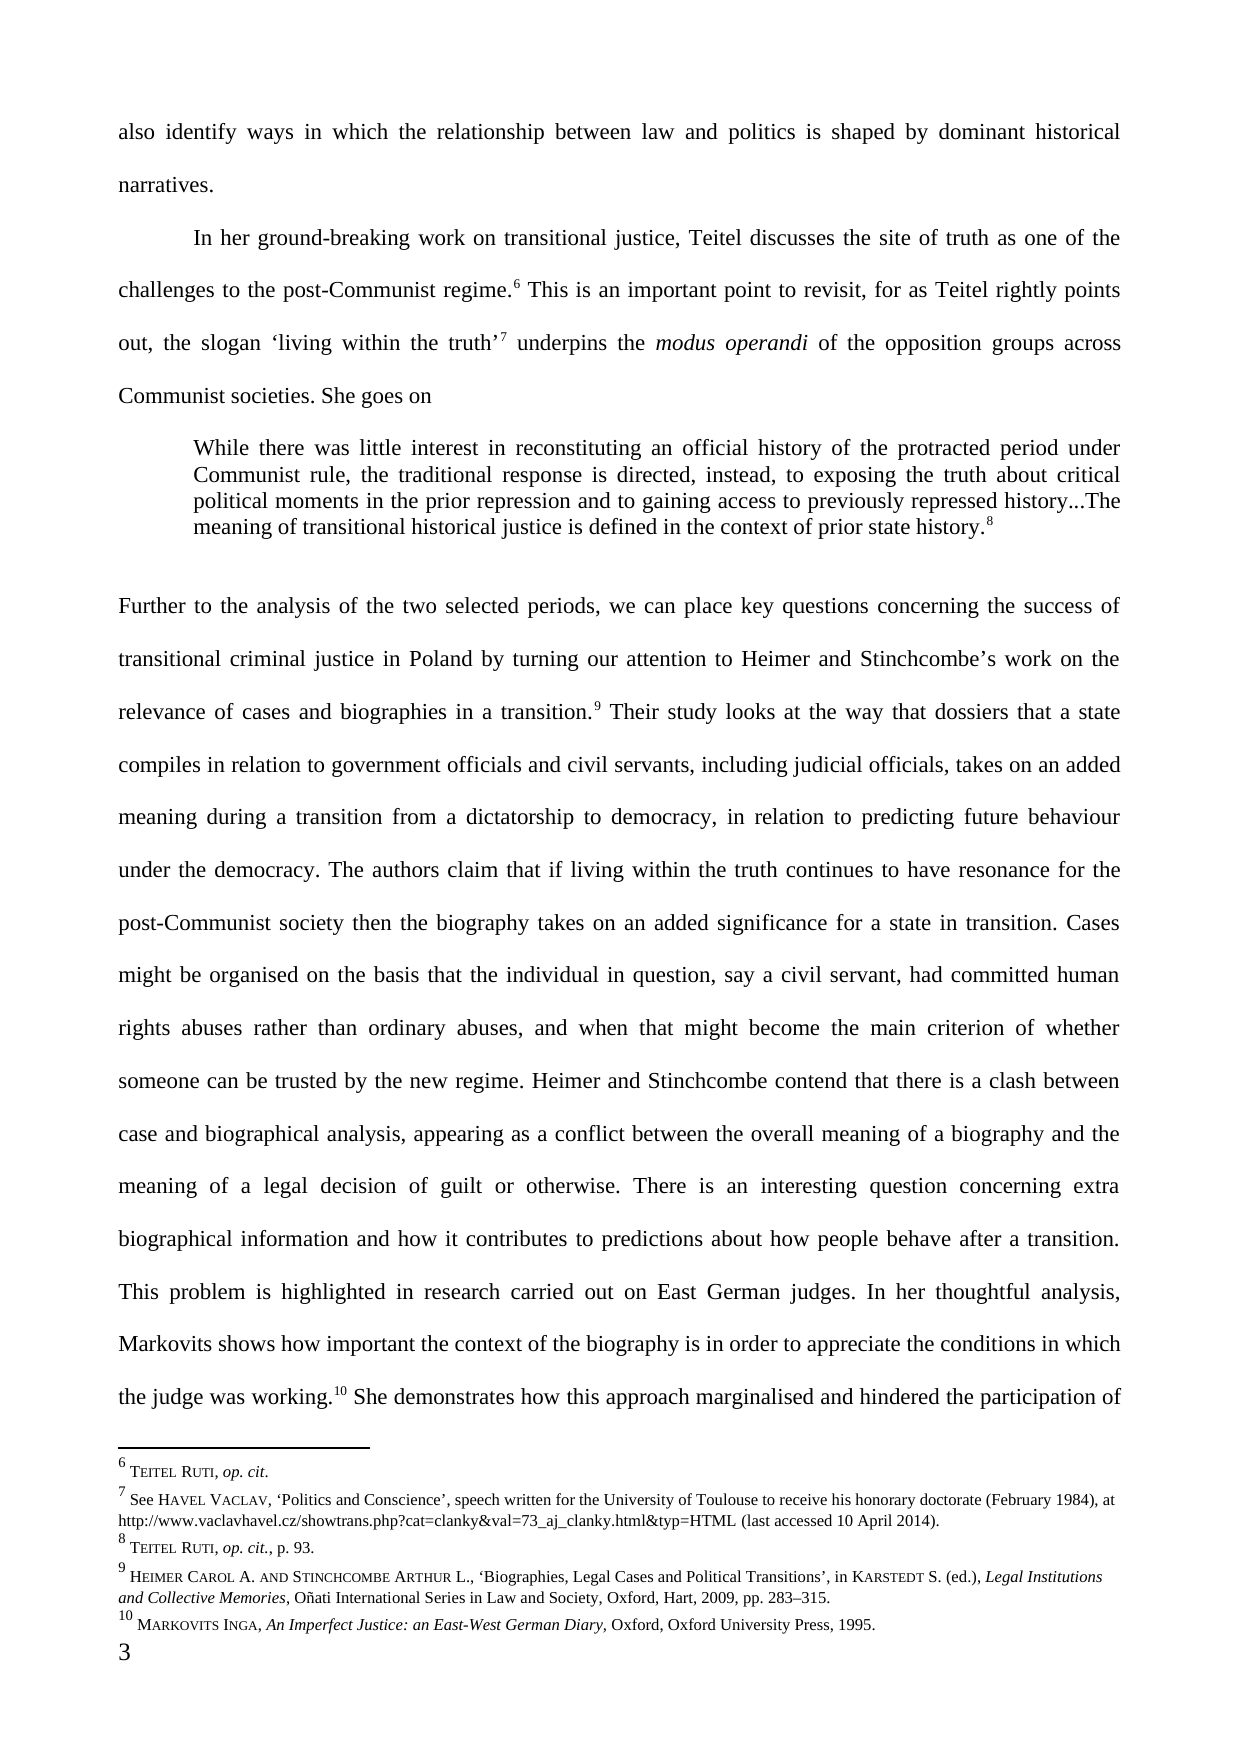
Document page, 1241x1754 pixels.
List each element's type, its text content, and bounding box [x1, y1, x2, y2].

text While there was little interest in reconstituting an official history of the protracted period under Communist rule, the traditional response is directed, instead, to exposing the truth about critical political moments in the prior repression and to gaining access to previously repressed history...The meaning of transitional historical justice is defined in the context of prior state history. [193, 434, 1122, 540]
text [118, 592, 1122, 1409]
text In her ground-breaking work on transitional justice, Teitel discusses the site of truth as one of the challenges to the post-Communist regime. This is an important point to revisit, for as Teitel rightly points out, the slogan ‘living within the truth’ underpins the modus operandi of the opposition groups across Communist societies. She goes on [118, 223, 1122, 408]
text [118, 118, 1122, 197]
